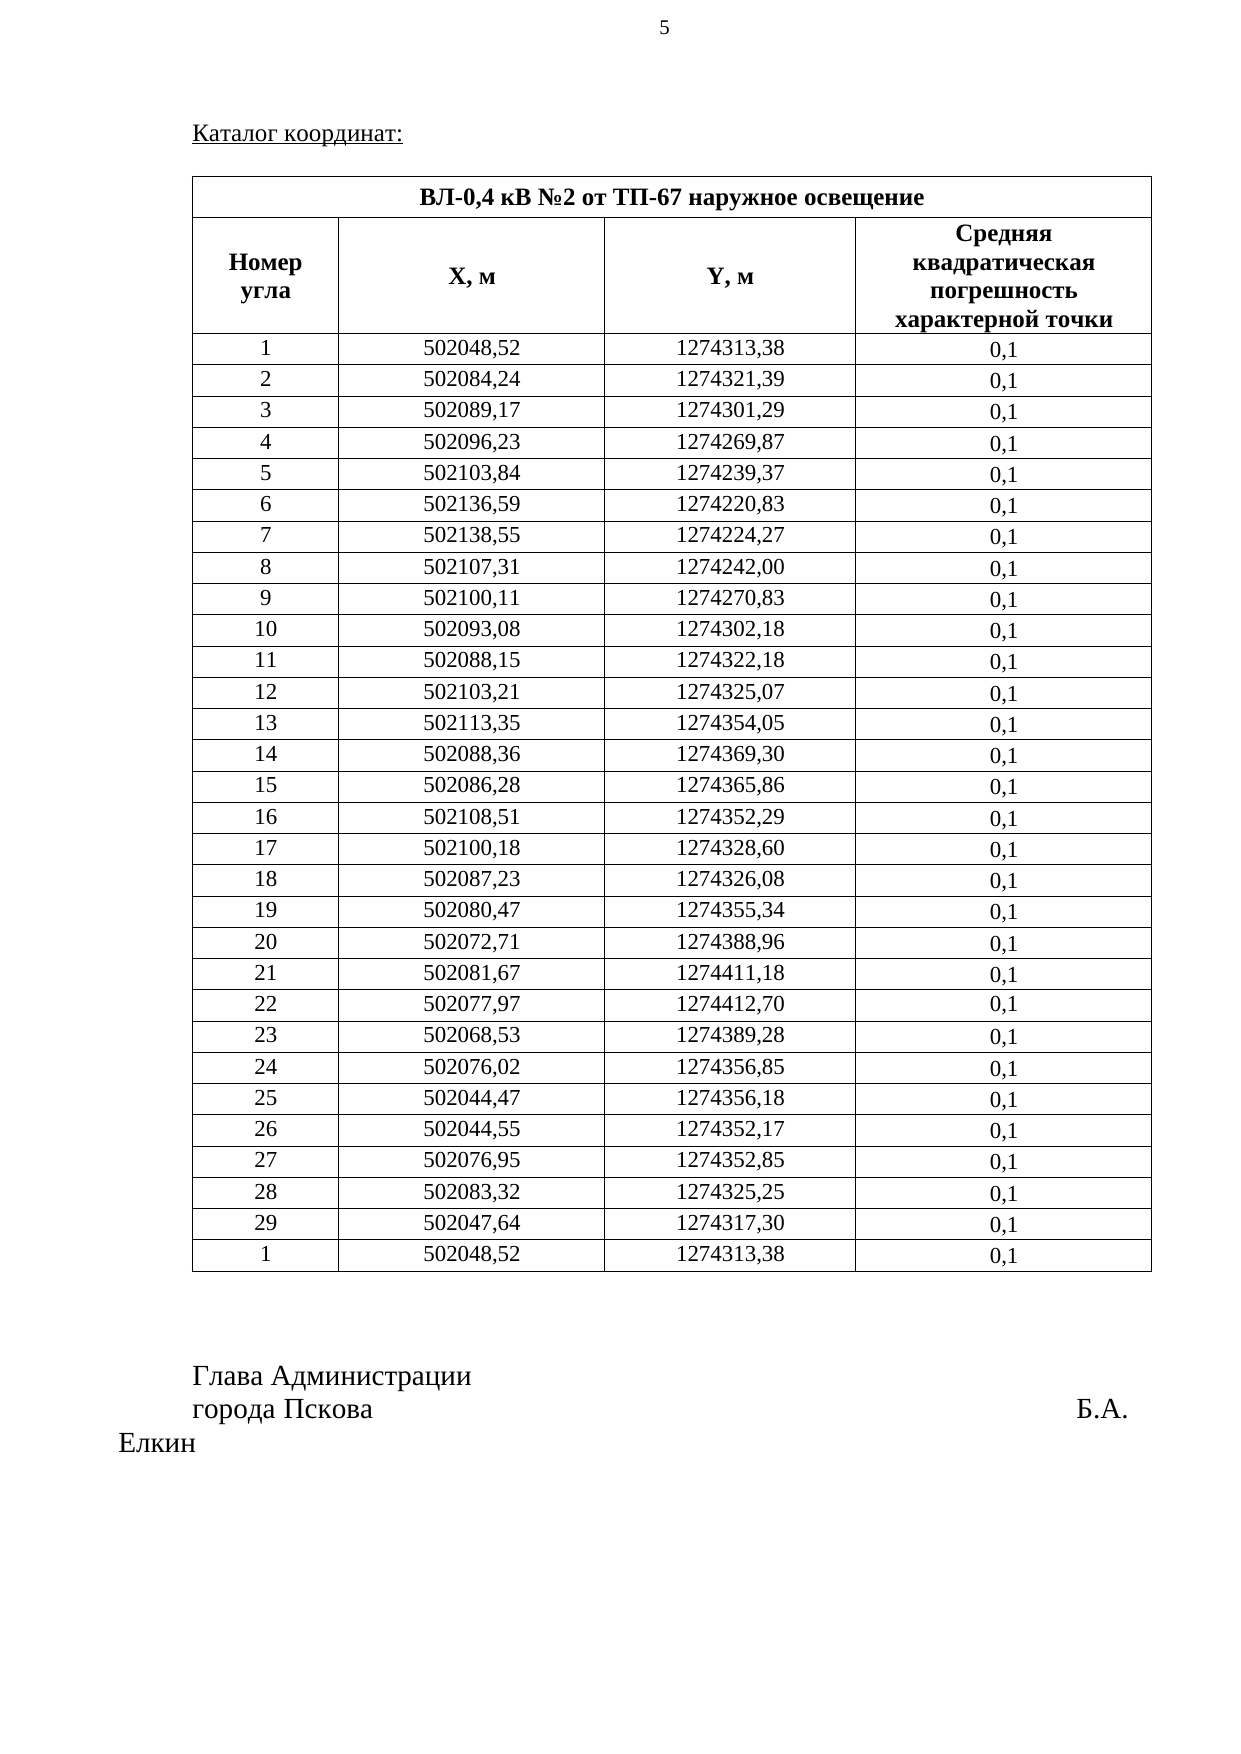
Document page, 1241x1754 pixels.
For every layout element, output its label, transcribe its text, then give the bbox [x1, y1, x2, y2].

table_cell 2 [193, 365, 338, 396]
text Каталог координат: [192, 118, 1152, 147]
table_cell 18 [193, 865, 338, 896]
table_cell 0,1 [856, 1115, 1151, 1146]
table_cell 1274313,38 [605, 334, 855, 364]
table_cell 16 [193, 803, 338, 833]
table_cell 20 [193, 928, 338, 958]
table_cell 1274326,08 [605, 865, 855, 896]
table_cell 22 [193, 990, 338, 1021]
table_cell 502080,47 [339, 897, 604, 927]
table_cell 8 [193, 553, 338, 583]
table_cell 502136,59 [339, 490, 604, 521]
table_cell 0,1 [856, 803, 1151, 833]
table_cell 502048,52 [339, 1240, 604, 1271]
table_cell 6 [193, 490, 338, 521]
table_cell 502048,52 [339, 334, 604, 364]
table_cell 1274269,87 [605, 428, 855, 458]
table_cell 24 [193, 1053, 338, 1083]
table_cell 502068,53 [339, 1022, 604, 1052]
table_cell 29 [193, 1209, 338, 1239]
table_cell 502103,84 [339, 459, 604, 489]
table_cell 502047,64 [339, 1209, 604, 1239]
table_cell 0,1 [856, 490, 1151, 521]
table_cell 19 [193, 897, 338, 927]
table_cell 502044,55 [339, 1115, 604, 1146]
table_cell 502138,55 [339, 522, 604, 552]
table_cell 502088,36 [339, 740, 604, 771]
table_cell 1274220,83 [605, 490, 855, 521]
table_cell 502076,95 [339, 1147, 604, 1177]
table_cell 0,1 [856, 428, 1151, 458]
table_cell 502103,21 [339, 678, 604, 708]
table_cell 1274352,85 [605, 1147, 855, 1177]
table_cell 0,1 [856, 1022, 1151, 1052]
table_cell 0,1 [856, 647, 1151, 677]
table_cell 1274325,25 [605, 1178, 855, 1208]
table_cell 1274270,83 [605, 584, 855, 614]
table_cell 17 [193, 834, 338, 864]
table_cell 5 [193, 459, 338, 489]
table_cell 0,1 [856, 397, 1151, 427]
table_cell 15 [193, 772, 338, 802]
table_cell 502083,32 [339, 1178, 604, 1208]
table_cell 0,1 [856, 959, 1151, 989]
table_header ВЛ-0,4 кВ №2 от ТП-67 наружное освещение [193, 177, 1151, 217]
table_cell 1274388,96 [605, 928, 855, 958]
text города Пскова Б.А. Елкин [118, 1391, 1137, 1458]
table_cell 1274352,17 [605, 1115, 855, 1146]
table_cell 0,1 [856, 1209, 1151, 1239]
table_cell 502093,08 [339, 615, 604, 646]
text Глава Администрации [118, 1358, 1137, 1391]
table_cell X, м [339, 218, 604, 333]
table_cell 0,1 [856, 990, 1151, 1021]
table_cell 0,1 [856, 334, 1151, 364]
table_cell Номер угла [193, 218, 338, 333]
table_cell 0,1 [856, 553, 1151, 583]
table_cell 502077,97 [339, 990, 604, 1021]
table_cell 1274322,18 [605, 647, 855, 677]
table_cell 0,1 [856, 897, 1151, 927]
table_cell 25 [193, 1084, 338, 1114]
table_cell 1274242,00 [605, 553, 855, 583]
table_cell 1274369,30 [605, 740, 855, 771]
table_cell 1274224,27 [605, 522, 855, 552]
table_cell 1274313,38 [605, 1240, 855, 1271]
table_cell 0,1 [856, 365, 1151, 396]
table_cell 502113,35 [339, 709, 604, 739]
table_cell 502086,28 [339, 772, 604, 802]
table_cell 1274356,18 [605, 1084, 855, 1114]
table_cell 0,1 [856, 709, 1151, 739]
table_cell 502088,15 [339, 647, 604, 677]
table_cell 0,1 [856, 1084, 1151, 1114]
table_cell 502108,51 [339, 803, 604, 833]
table_cell 1 [193, 1240, 338, 1271]
table_cell 1274317,30 [605, 1209, 855, 1239]
table_cell 0,1 [856, 459, 1151, 489]
table_cell 1274412,70 [605, 990, 855, 1021]
table_cell 502072,71 [339, 928, 604, 958]
table_cell 502089,17 [339, 397, 604, 427]
table_cell 1274321,39 [605, 365, 855, 396]
table_cell 0,1 [856, 834, 1151, 864]
table_cell 1274301,29 [605, 397, 855, 427]
table_cell 0,1 [856, 865, 1151, 896]
table_cell 13 [193, 709, 338, 739]
table_cell 502081,67 [339, 959, 604, 989]
table_cell 1274302,18 [605, 615, 855, 646]
table_cell 1274356,85 [605, 1053, 855, 1083]
table_cell 1 [193, 334, 338, 364]
table_cell 0,1 [856, 615, 1151, 646]
table_cell 0,1 [856, 772, 1151, 802]
table_cell 9 [193, 584, 338, 614]
table_cell 0,1 [856, 522, 1151, 552]
table_cell 1274239,37 [605, 459, 855, 489]
table_cell 502096,23 [339, 428, 604, 458]
table_cell Средняя квадратическая погрешность характерной точки [856, 218, 1151, 333]
table_cell 0,1 [856, 740, 1151, 771]
table_cell 11 [193, 647, 338, 677]
table_cell 1274411,18 [605, 959, 855, 989]
table_cell 10 [193, 615, 338, 646]
table_cell 0,1 [856, 584, 1151, 614]
table_cell 12 [193, 678, 338, 708]
table_cell 4 [193, 428, 338, 458]
table_cell 1274352,29 [605, 803, 855, 833]
table_cell 23 [193, 1022, 338, 1052]
table_cell 1274355,34 [605, 897, 855, 927]
table_cell 0,1 [856, 1147, 1151, 1177]
table_cell Y, м [605, 218, 855, 333]
table_cell 1274389,28 [605, 1022, 855, 1052]
table_cell 0,1 [856, 1178, 1151, 1208]
table_cell 26 [193, 1115, 338, 1146]
table_cell 502084,24 [339, 365, 604, 396]
table_cell 502100,18 [339, 834, 604, 864]
table_cell 502076,02 [339, 1053, 604, 1083]
table_cell 0,1 [856, 678, 1151, 708]
table_cell 1274365,86 [605, 772, 855, 802]
table_cell 1274325,07 [605, 678, 855, 708]
table_cell 3 [193, 397, 338, 427]
table_cell 502044,47 [339, 1084, 604, 1114]
table_cell 0,1 [856, 928, 1151, 958]
table_cell 7 [193, 522, 338, 552]
table_cell 502107,31 [339, 553, 604, 583]
table_cell 21 [193, 959, 338, 989]
table_cell 0,1 [856, 1053, 1151, 1083]
table_cell 502100,11 [339, 584, 604, 614]
table_cell 14 [193, 740, 338, 771]
table_cell 0,1 [856, 1240, 1151, 1271]
table_cell 27 [193, 1147, 338, 1177]
table_cell 1274354,05 [605, 709, 855, 739]
table_cell 28 [193, 1178, 338, 1208]
table_cell 1274328,60 [605, 834, 855, 864]
table_cell 502087,23 [339, 865, 604, 896]
